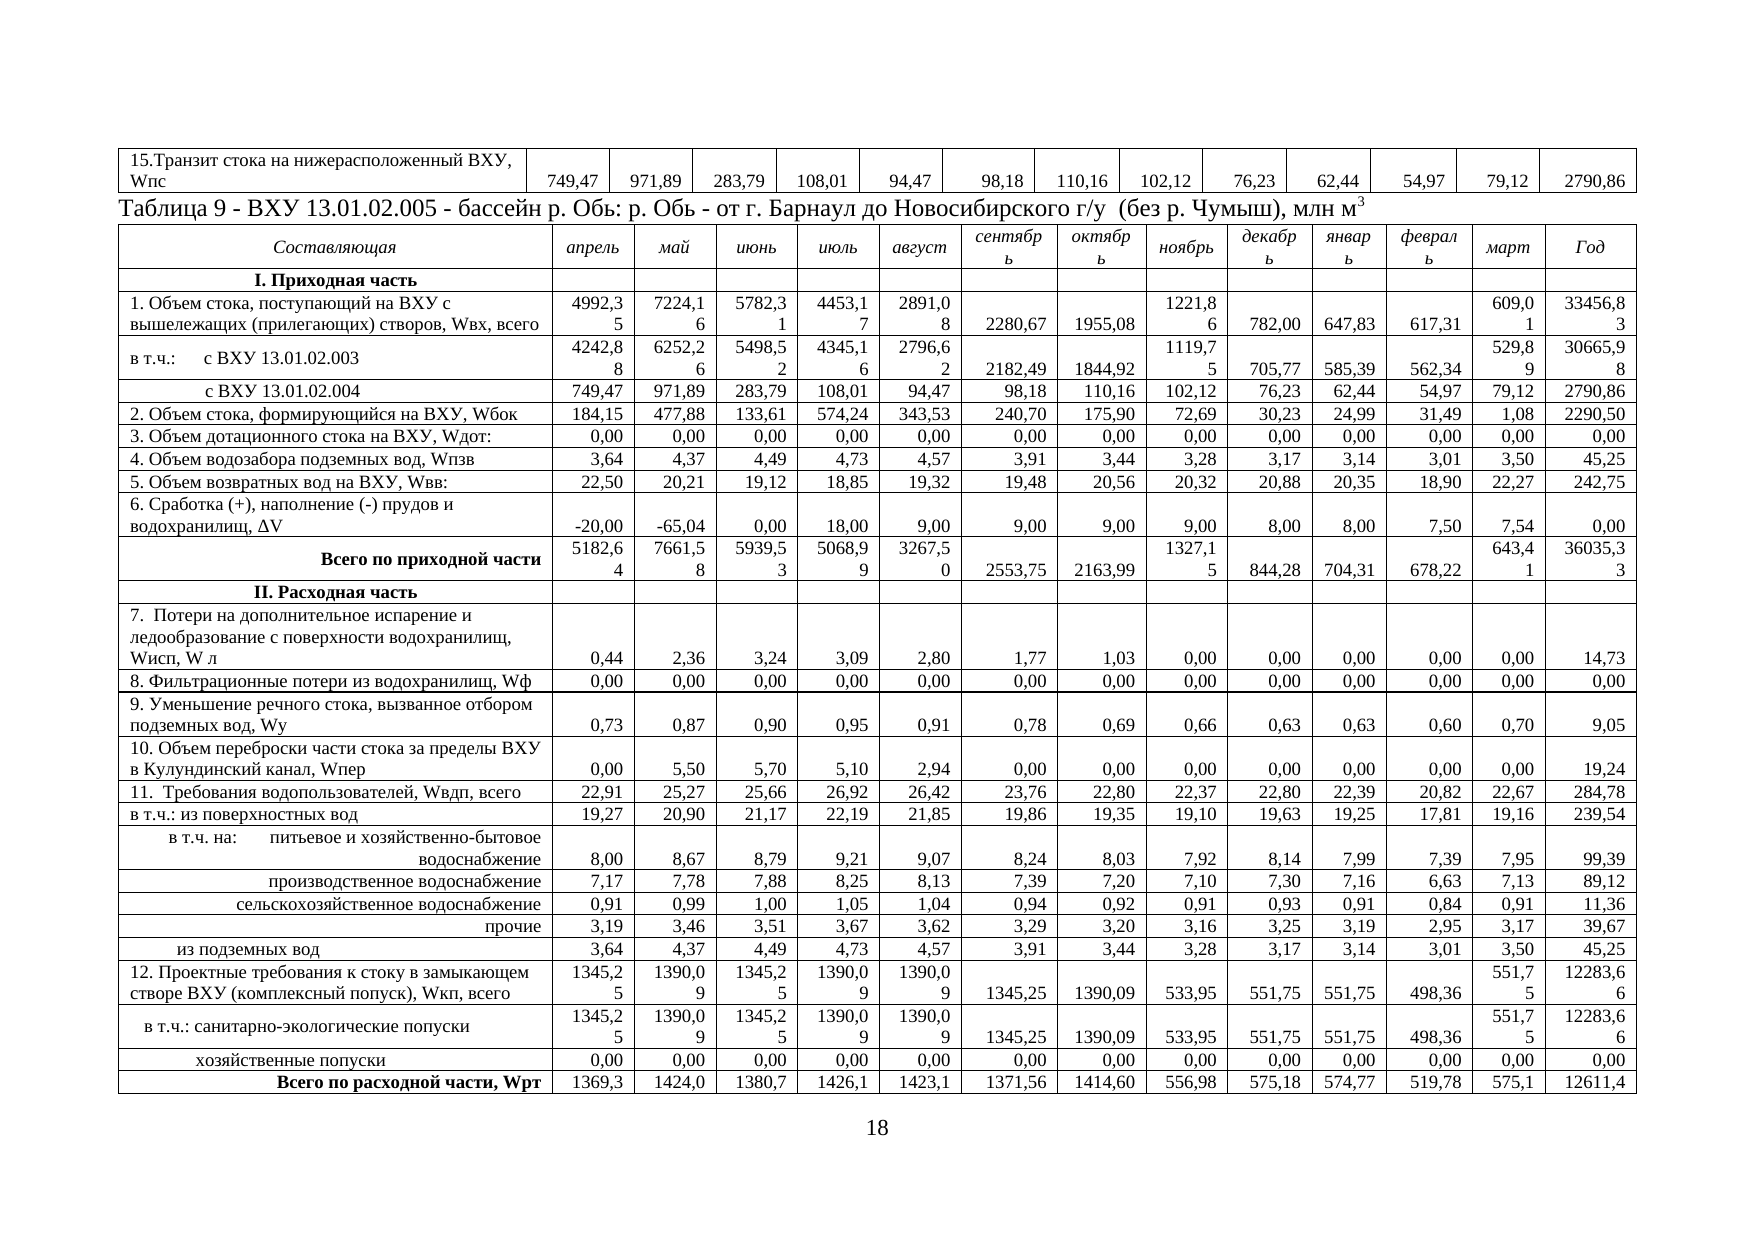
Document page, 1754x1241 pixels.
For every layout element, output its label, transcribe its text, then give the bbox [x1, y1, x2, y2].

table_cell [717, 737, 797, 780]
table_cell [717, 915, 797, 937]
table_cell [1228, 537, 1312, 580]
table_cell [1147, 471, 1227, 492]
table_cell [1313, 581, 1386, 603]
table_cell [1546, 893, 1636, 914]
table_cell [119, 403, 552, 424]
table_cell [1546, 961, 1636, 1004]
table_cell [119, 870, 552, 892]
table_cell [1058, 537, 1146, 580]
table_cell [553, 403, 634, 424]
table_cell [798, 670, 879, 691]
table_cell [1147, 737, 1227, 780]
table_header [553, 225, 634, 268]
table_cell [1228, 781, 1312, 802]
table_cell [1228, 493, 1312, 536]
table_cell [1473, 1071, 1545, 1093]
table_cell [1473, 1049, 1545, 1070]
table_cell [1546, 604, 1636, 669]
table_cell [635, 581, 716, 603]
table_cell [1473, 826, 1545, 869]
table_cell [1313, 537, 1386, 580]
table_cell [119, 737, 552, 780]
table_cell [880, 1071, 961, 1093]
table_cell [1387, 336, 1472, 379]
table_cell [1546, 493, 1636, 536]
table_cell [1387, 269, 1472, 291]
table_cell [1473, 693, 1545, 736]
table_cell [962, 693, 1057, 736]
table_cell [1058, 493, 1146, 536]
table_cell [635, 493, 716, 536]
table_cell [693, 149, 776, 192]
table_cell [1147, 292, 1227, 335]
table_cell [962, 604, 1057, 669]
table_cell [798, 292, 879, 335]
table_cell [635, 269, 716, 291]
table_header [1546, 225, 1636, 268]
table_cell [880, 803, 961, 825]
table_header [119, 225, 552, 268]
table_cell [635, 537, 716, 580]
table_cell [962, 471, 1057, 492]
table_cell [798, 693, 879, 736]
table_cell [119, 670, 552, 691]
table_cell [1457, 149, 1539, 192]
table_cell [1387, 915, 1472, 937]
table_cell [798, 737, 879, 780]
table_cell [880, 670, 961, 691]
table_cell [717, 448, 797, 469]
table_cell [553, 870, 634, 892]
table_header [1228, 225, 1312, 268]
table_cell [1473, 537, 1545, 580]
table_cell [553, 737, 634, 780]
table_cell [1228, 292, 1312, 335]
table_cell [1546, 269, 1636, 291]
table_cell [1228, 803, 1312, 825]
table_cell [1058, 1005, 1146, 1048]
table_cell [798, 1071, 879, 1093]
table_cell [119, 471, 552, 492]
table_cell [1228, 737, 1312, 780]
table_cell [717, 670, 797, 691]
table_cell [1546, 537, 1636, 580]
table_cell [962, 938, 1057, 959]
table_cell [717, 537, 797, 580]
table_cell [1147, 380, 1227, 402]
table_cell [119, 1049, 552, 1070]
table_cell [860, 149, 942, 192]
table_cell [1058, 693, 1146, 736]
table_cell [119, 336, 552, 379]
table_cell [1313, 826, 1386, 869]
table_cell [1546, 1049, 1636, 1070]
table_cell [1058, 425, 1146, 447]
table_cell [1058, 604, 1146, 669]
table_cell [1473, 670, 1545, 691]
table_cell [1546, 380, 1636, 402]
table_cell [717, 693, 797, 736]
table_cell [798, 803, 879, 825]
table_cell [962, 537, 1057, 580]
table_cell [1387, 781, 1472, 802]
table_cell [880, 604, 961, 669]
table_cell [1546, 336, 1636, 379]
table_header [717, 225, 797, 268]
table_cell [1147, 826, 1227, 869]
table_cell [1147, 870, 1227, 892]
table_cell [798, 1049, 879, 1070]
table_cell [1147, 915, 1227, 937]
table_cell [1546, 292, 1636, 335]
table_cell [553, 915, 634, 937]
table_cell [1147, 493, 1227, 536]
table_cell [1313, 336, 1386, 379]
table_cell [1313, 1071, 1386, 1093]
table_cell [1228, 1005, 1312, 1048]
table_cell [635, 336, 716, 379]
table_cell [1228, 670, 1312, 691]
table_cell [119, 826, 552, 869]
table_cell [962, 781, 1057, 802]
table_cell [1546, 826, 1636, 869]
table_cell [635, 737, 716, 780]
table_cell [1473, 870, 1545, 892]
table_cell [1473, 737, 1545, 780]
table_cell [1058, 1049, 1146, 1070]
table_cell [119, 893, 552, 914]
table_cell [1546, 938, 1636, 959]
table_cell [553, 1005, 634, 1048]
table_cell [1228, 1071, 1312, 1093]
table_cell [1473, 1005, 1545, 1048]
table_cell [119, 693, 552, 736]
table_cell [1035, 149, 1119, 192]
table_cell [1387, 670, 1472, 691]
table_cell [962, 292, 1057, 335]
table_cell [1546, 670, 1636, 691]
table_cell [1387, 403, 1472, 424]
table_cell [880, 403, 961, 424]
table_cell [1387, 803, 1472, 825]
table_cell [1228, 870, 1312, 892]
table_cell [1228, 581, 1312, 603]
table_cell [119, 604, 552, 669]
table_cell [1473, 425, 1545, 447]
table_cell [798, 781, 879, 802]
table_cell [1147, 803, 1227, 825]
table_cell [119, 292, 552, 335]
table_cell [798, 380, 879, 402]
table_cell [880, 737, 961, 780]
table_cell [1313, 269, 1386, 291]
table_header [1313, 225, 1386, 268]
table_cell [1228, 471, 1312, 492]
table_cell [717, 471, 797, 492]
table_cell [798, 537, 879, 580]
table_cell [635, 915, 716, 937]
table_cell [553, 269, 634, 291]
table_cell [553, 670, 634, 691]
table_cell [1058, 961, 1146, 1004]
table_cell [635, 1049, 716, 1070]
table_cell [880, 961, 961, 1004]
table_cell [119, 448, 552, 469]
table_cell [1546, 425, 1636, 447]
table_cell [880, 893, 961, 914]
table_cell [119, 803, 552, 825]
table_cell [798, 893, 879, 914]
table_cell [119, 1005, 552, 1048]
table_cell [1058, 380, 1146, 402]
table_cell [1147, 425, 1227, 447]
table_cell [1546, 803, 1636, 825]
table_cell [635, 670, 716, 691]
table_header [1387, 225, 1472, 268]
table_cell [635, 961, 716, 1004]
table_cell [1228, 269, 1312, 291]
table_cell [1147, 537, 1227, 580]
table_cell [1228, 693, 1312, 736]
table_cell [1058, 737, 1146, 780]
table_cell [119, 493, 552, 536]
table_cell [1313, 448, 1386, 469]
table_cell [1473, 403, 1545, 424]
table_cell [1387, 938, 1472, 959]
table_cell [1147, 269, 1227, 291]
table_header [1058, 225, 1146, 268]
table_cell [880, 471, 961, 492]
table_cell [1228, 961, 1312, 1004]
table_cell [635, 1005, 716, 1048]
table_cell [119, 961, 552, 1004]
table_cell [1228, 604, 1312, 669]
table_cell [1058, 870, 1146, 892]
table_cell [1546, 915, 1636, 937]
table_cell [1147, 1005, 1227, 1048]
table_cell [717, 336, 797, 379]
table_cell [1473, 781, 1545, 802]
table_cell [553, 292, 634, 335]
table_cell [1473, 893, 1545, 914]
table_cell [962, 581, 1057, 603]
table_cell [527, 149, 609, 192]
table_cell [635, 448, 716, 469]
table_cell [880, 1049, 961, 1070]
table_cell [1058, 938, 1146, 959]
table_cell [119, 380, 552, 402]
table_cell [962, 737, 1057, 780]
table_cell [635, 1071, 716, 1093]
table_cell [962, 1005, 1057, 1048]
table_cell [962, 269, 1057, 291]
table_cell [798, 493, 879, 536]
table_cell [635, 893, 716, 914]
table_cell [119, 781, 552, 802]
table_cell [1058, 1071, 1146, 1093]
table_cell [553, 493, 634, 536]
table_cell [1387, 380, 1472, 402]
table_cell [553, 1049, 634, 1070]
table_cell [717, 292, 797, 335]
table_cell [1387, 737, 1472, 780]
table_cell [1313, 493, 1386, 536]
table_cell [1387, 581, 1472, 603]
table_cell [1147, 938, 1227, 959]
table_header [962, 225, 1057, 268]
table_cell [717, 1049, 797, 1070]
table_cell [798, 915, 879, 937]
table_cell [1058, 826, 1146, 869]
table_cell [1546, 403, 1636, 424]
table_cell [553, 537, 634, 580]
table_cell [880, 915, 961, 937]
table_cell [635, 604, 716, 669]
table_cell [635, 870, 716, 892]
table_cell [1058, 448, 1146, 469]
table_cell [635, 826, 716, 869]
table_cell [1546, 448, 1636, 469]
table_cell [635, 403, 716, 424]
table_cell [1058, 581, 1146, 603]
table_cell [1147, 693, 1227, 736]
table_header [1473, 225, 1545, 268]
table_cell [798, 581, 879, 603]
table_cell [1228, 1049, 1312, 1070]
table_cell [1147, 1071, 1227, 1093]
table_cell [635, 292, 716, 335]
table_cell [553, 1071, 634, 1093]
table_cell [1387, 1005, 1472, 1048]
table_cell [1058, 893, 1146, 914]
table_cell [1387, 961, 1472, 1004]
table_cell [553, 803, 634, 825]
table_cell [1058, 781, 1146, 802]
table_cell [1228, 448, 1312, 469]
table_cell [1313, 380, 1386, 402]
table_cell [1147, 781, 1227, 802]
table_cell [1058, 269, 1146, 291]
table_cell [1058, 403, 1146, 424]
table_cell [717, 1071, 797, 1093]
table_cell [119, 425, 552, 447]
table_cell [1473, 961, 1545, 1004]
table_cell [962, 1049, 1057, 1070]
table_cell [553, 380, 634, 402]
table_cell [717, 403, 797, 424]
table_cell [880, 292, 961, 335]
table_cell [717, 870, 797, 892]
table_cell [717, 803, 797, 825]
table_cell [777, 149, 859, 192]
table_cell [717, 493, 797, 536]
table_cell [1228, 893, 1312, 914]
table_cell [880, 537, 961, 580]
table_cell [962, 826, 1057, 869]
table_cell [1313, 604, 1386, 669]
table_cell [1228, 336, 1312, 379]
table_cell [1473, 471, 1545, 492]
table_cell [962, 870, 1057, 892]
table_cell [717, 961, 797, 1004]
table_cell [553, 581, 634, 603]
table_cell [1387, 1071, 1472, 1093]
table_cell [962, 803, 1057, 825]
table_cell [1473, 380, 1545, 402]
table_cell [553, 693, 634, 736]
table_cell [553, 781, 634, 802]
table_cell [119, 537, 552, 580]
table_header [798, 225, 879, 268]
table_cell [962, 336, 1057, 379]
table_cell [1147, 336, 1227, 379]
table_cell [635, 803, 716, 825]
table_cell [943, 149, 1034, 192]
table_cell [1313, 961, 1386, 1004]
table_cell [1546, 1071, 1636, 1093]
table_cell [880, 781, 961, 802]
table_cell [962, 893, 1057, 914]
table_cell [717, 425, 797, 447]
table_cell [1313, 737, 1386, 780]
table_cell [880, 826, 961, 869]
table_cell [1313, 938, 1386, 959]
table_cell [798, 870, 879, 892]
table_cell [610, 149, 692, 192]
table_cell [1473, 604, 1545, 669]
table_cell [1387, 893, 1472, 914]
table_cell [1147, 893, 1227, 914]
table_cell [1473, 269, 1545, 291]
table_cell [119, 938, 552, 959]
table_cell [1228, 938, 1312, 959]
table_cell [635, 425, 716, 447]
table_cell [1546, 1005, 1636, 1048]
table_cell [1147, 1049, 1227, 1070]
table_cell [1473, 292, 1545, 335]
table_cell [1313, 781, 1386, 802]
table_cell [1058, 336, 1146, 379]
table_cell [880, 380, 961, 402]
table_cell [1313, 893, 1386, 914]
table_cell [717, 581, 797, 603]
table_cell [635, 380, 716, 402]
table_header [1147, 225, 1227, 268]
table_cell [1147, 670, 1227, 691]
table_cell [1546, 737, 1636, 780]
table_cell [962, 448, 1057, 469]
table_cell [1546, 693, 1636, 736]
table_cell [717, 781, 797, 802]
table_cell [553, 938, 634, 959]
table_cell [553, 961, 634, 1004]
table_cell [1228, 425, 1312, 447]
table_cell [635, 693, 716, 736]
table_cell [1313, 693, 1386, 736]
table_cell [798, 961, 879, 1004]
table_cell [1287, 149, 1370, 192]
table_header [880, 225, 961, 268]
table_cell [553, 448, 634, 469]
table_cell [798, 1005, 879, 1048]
text Таблица 9 - ВХУ 13.01.02.005 - бассейн р. Обь: р. Обь - от г. Барнаул до Новосибирского г/у (без р. Чумыш), млн м3 [118, 193, 1636, 222]
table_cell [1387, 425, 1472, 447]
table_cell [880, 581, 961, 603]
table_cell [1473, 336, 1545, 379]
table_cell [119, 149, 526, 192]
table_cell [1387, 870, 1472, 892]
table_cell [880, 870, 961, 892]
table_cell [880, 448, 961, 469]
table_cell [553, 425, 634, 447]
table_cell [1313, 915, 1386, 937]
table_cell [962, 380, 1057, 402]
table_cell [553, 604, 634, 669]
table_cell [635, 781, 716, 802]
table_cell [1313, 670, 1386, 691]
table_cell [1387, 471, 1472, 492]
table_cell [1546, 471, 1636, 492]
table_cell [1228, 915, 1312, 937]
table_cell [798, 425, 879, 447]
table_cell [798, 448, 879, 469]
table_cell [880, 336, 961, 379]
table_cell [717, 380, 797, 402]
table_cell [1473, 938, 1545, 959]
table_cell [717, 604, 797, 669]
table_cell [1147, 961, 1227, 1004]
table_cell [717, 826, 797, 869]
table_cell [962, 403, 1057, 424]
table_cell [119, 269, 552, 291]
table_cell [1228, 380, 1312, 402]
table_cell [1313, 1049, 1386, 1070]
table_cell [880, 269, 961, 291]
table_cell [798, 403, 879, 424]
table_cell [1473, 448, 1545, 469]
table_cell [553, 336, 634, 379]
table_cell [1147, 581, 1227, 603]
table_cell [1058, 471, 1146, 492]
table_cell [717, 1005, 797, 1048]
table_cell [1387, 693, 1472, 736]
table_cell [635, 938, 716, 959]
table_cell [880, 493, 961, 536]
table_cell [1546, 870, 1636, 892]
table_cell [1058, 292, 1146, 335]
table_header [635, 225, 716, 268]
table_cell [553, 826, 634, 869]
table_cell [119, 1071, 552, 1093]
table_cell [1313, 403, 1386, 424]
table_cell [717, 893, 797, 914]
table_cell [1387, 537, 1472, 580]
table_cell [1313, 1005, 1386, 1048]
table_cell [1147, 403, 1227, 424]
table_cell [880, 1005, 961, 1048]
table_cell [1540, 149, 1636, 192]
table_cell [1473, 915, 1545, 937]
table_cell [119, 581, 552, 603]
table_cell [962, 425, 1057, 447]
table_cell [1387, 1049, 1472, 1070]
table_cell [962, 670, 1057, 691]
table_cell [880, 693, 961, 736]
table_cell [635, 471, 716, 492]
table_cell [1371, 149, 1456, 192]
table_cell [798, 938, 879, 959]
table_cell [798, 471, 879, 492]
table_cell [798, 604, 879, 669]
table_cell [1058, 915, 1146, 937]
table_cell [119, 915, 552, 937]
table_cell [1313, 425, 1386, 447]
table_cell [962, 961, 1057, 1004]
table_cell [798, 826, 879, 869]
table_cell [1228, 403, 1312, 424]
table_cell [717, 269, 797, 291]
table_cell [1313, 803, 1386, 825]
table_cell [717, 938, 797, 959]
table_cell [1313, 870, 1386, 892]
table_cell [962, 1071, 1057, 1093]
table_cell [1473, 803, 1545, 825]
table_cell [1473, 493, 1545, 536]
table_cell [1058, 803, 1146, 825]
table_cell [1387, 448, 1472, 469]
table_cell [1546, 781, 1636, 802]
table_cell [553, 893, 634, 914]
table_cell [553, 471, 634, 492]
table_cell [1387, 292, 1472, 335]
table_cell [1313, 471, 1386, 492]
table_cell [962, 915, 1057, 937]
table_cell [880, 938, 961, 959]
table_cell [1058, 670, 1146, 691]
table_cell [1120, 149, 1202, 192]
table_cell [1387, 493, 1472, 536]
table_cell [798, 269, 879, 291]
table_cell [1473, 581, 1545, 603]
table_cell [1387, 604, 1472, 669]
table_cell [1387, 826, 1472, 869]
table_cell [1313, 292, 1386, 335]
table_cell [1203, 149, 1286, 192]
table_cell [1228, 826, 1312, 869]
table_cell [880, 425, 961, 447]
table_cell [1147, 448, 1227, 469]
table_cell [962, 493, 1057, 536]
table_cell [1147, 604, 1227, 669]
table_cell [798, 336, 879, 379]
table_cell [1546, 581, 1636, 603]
